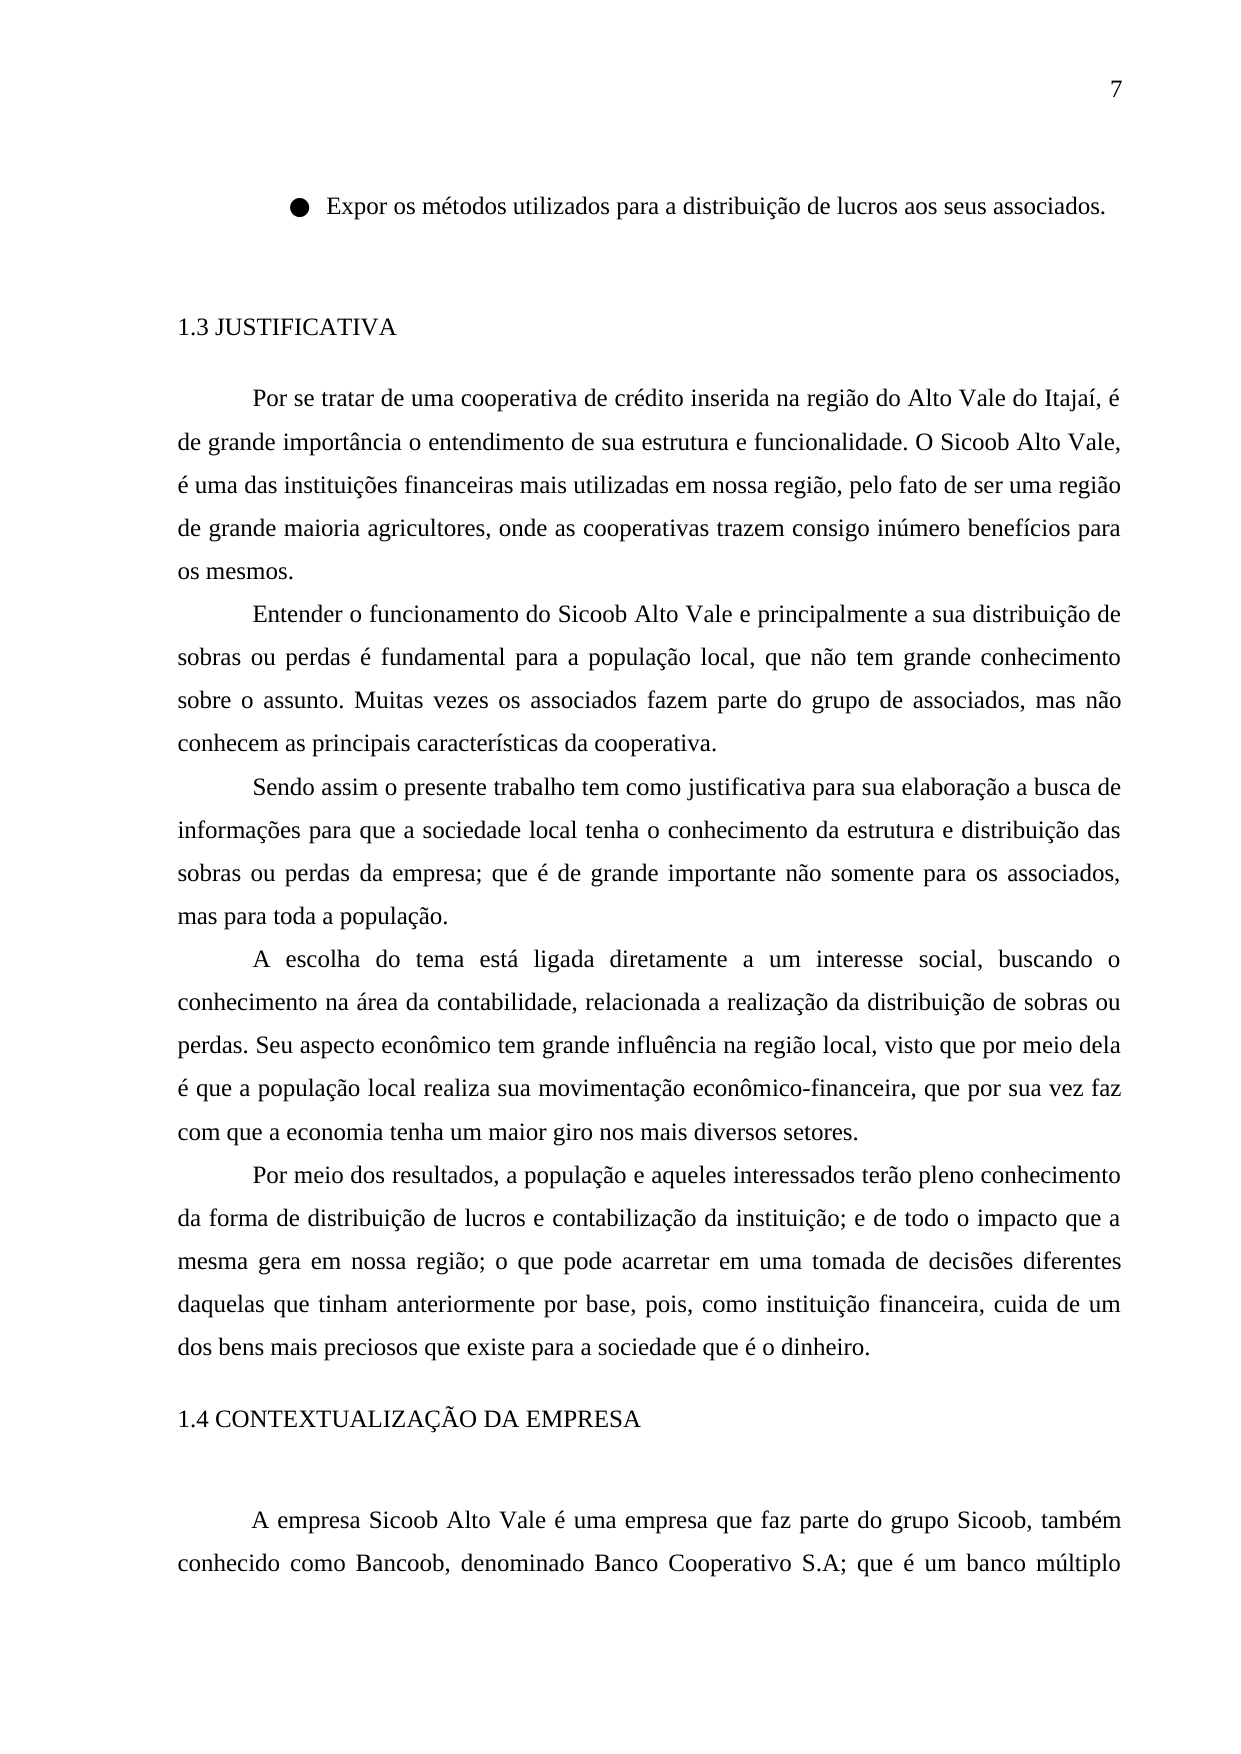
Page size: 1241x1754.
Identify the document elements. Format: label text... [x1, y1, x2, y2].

text Sendo assim o presente trabalho tem como justificativa para sua elaboração a busca de informações para que a sociedade local tenha o conhecimento da estrutura e distribuição das sobras ou perdas da empresa; que é de grande importante não somente para os associados, mas para toda a população. [177, 772, 1122, 930]
subtitle 1.3 JUSTIFICATIVA [177, 312, 1122, 340]
list Expor os métodos utilizados para a distribuição de lucros aos seus associados. [288, 177, 1122, 228]
text A escolha do tema está ligada diretamente a um interesse social, buscando o conhecimento na área da contabilidade, relacionada a realização da distribuição de sobras ou perdas. Seu aspecto econômico tem grande influência na região local, visto que por meio dela é que a população local realiza sua movimentação econômico-financeira, que por sua vez faz com que a economia tenha um maior giro nos mais diversos setores. [177, 944, 1122, 1145]
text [177, 1505, 1122, 1577]
text Por se tratar de uma cooperativa de crédito inserida na região do Alto Vale do Itajaí, é de grande importância o entendimento de sua estrutura e funcionalidade. O Sicoob Alto Vale, é uma das instituições financeiras mais utilizadas em nossa região, pelo fato de ser uma região de grande maioria agricultores, onde as cooperativas trazem consigo inúmero benefícios para os mesmos. [177, 383, 1122, 585]
subtitle 1.4 CONTEXTUALIZAÇÃO DA EMPRESA [177, 1404, 1122, 1433]
text Por meio dos resultados, a população e aqueles interessados terão pleno conhecimento da forma de distribuição de lucros e contabilização da instituição; e de todo o impacto que a mesma gera em nossa região; o que pode acarretar em uma tomada de decisões diferentes daquelas que tinham anteriormente por base, pois, como instituição financeira, cuida de um dos bens mais preciosos que existe para a sociedade que é o dinheiro. [177, 1160, 1122, 1361]
text Entender o funcionamento do Sicoob Alto Vale e principalmente a sua distribuição de sobras ou perdas é fundamental para a população local, que não tem grande conhecimento sobre o assunto. Muitas vezes os associados fazem parte do grupo de associados, mas não conhecem as principais características da cooperativa. [177, 599, 1122, 757]
